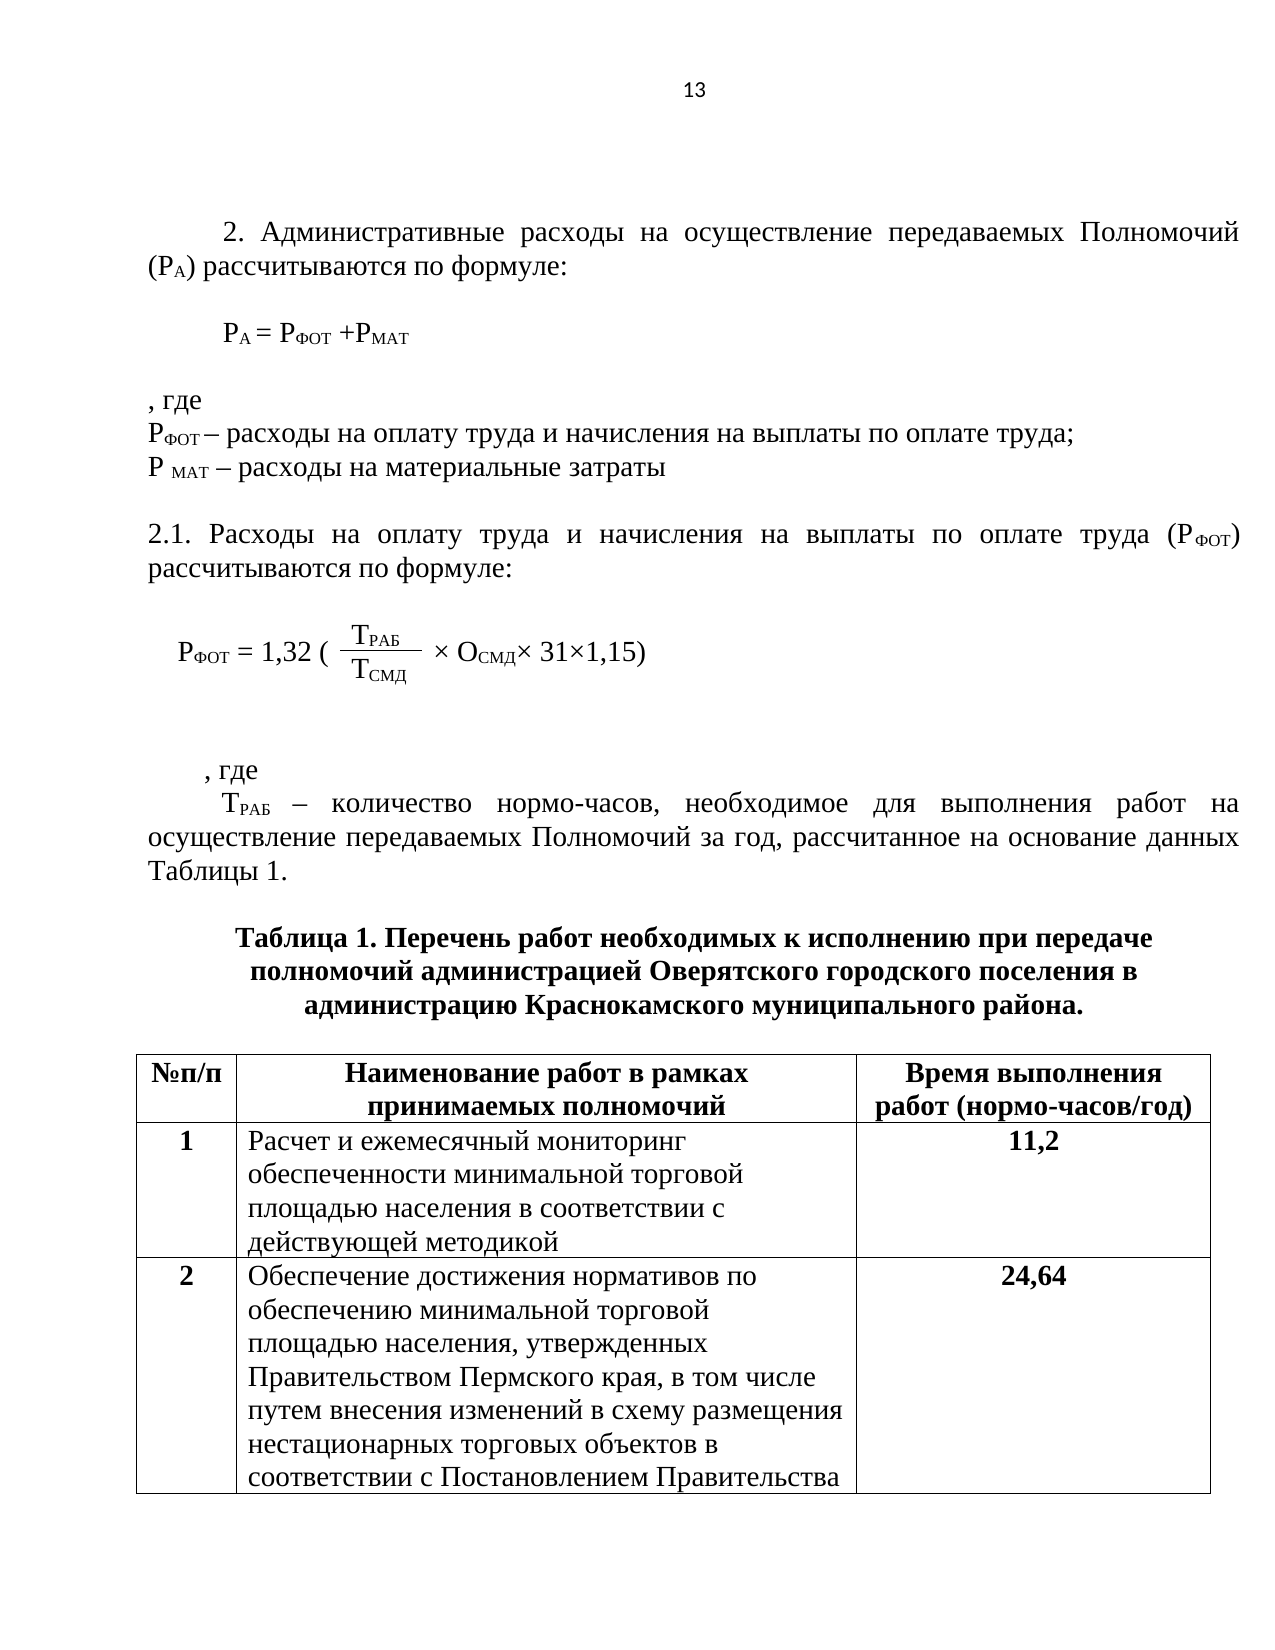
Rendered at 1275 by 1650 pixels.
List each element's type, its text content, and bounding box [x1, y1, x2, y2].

text , где [148, 752, 1240, 786]
table_header РФОТ = 1,32 ( [136, 617, 340, 685]
table_header ТРАБ [340, 617, 422, 650]
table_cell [237, 1258, 856, 1493]
text 2. Административные расходы на осуществление передаваемых Полномочий (РА) рассчитываются по формуле: [148, 214, 1240, 281]
table_cell Расчет и ежемесячный мониторинг обеспеченности минимальной торговой площадью населения в соответствии с действующей методикой [237, 1123, 856, 1257]
table_cell 2 [137, 1258, 236, 1493]
text ТРАБ – количество нормо-часов, необходимое для выполнения работ на осуществление передаваемых Полномочий за год, рассчитанное на основание данных Таблицы 1. [148, 786, 1240, 886]
text РФОТ – расходы на оплату труда и начисления на выплаты по оплате труда; [148, 416, 1240, 449]
text , где [148, 382, 1240, 416]
table_cell 1 [137, 1123, 236, 1257]
text РА = РФОТ +РМАТ [148, 315, 1240, 348]
table_header × ОСМД× 31×1,15) [422, 617, 786, 685]
text Таблица 1. Перечень работ необходимых к исполнению при передаче полномочий администрацией Оверятского городского поселения в администрацию Краснокамского муниципального района. [148, 920, 1240, 1020]
table_cell 11,2 [857, 1123, 1210, 1257]
table_header Наименование работ в рамках принимаемых полномочий [237, 1055, 856, 1122]
table_cell 24,64 [857, 1258, 1210, 1493]
table_cell ТСМД [340, 651, 422, 685]
text Р МАТ – расходы на материальные затраты [148, 449, 1240, 483]
table_header Время выполнения работ (нормо-часов/год) [857, 1055, 1210, 1122]
text 2.1. Расходы на оплату труда и начисления на выплаты по оплате труда (РФОТ) рассчитываются по формуле: [148, 516, 1240, 583]
table_header №п/п [137, 1055, 236, 1122]
